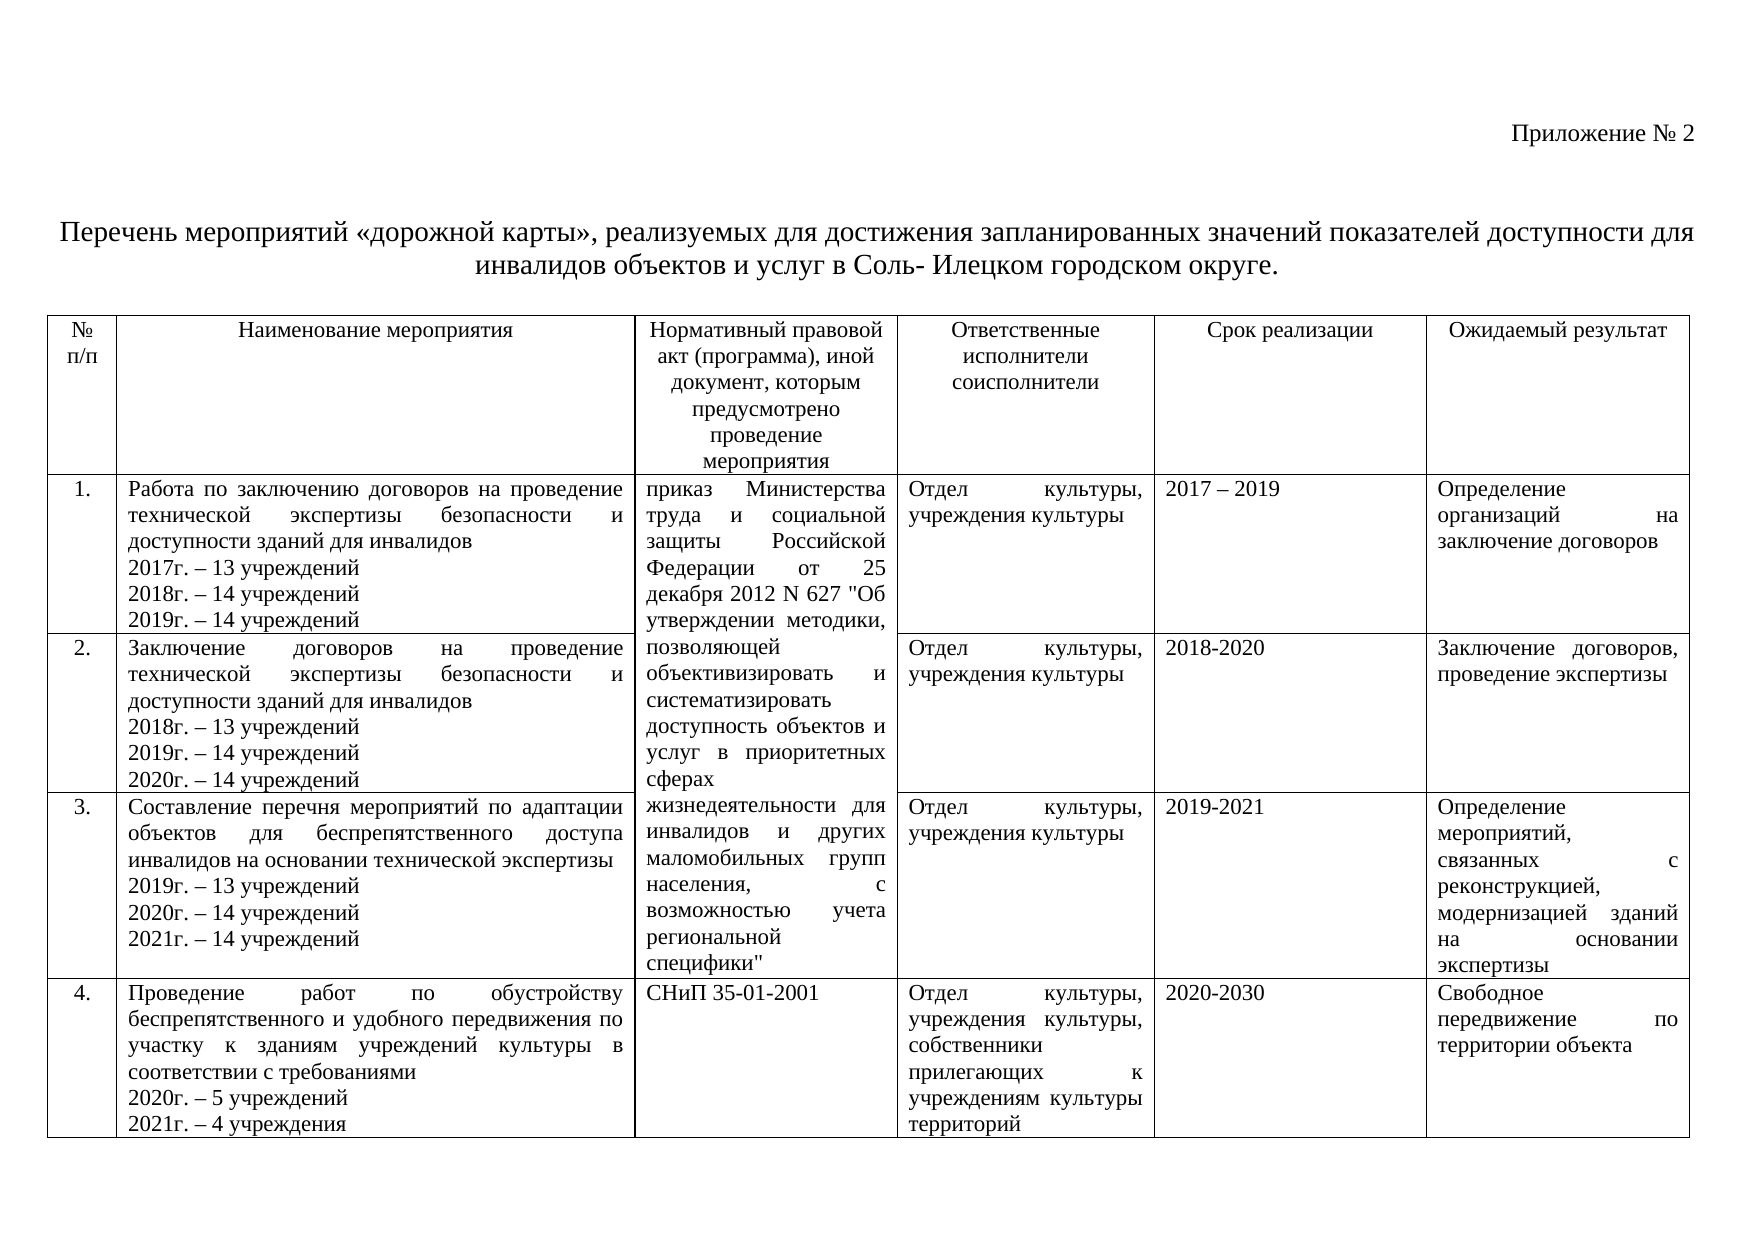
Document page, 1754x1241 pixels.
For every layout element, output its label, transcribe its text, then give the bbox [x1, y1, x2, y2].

table_cell 1. [48, 475, 116, 633]
table_cell Отдел культуры, учреждения культуры [898, 475, 1154, 633]
table_header Ожидаемый результат [1427, 316, 1689, 474]
table_cell 2. [48, 634, 116, 792]
table_cell 4. [48, 979, 116, 1137]
table_cell Составление перечня мероприятий по адаптации объектов для беспрепятственного доступа инвалидов на основании технической экспертизы 2019г. – 13 учреждений 2020г. – 14 учреждений 2021г. – 14 учреждений [117, 793, 634, 978]
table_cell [117, 979, 634, 1137]
table_cell Заключение договоров, проведение экспертизы [1427, 634, 1689, 792]
table_cell СНиП 35-01-2001 [636, 979, 897, 1137]
text Приложение № 2 [59, 118, 1695, 147]
table_cell Работа по заключению договоров на проведение технической экспертизы безопасности и доступности зданий для инвалидов 2017г. – 13 учреждений 2018г. – 14 учреждений 2019г. – 14 учреждений [117, 475, 634, 633]
table_cell приказ Министерства труда и социальной защиты Российской Федерации от 25 декабря 2012 N 627 "Об утверждении методики, позволяющей объективизировать и систематизировать доступность объектов и услуг в приоритетных сферах жизнедеятельности для инвалидов и других маломобильных групп населения, с возможностью учета региональной специфики" [636, 475, 897, 978]
table_header Срок реализации [1155, 316, 1426, 474]
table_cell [1427, 979, 1689, 1137]
text Перечень мероприятий «дорожной карты», реализуемых для достижения запланированных значений показателей доступности для инвалидов объектов и услуг в Соль- Илецком городском округе. [59, 214, 1695, 281]
table_cell 2019-2021 [1155, 793, 1426, 978]
table_cell Отдел культуры, учреждения культуры [898, 634, 1154, 792]
table_header № п/п [48, 316, 116, 474]
table_cell 2018-2020 [1155, 634, 1426, 792]
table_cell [898, 979, 1154, 1137]
table_cell Отдел культуры, учреждения культуры [898, 793, 1154, 978]
table_header Наименование мероприятия [117, 316, 634, 474]
table_header Ответственные исполнители соисполнители [898, 316, 1154, 474]
table_cell Определение организаций на заключение договоров [1427, 475, 1689, 633]
table_cell 2020-2030 [1155, 979, 1426, 1137]
table_header Нормативный правовой акт (программа), иной документ, которым предусмотрено проведение мероприятия [636, 316, 897, 474]
table_cell 3. [48, 793, 116, 978]
table_cell 2017 – 2019 [1155, 475, 1426, 633]
table_cell Определение мероприятий, связанных с реконструкцией, модернизацией зданий на основании экспертизы [1427, 793, 1689, 978]
table_cell Заключение договоров на проведение технической экспертизы безопасности и доступности зданий для инвалидов 2018г. – 13 учреждений 2019г. – 14 учреждений 2020г. – 14 учреждений [117, 634, 634, 792]
